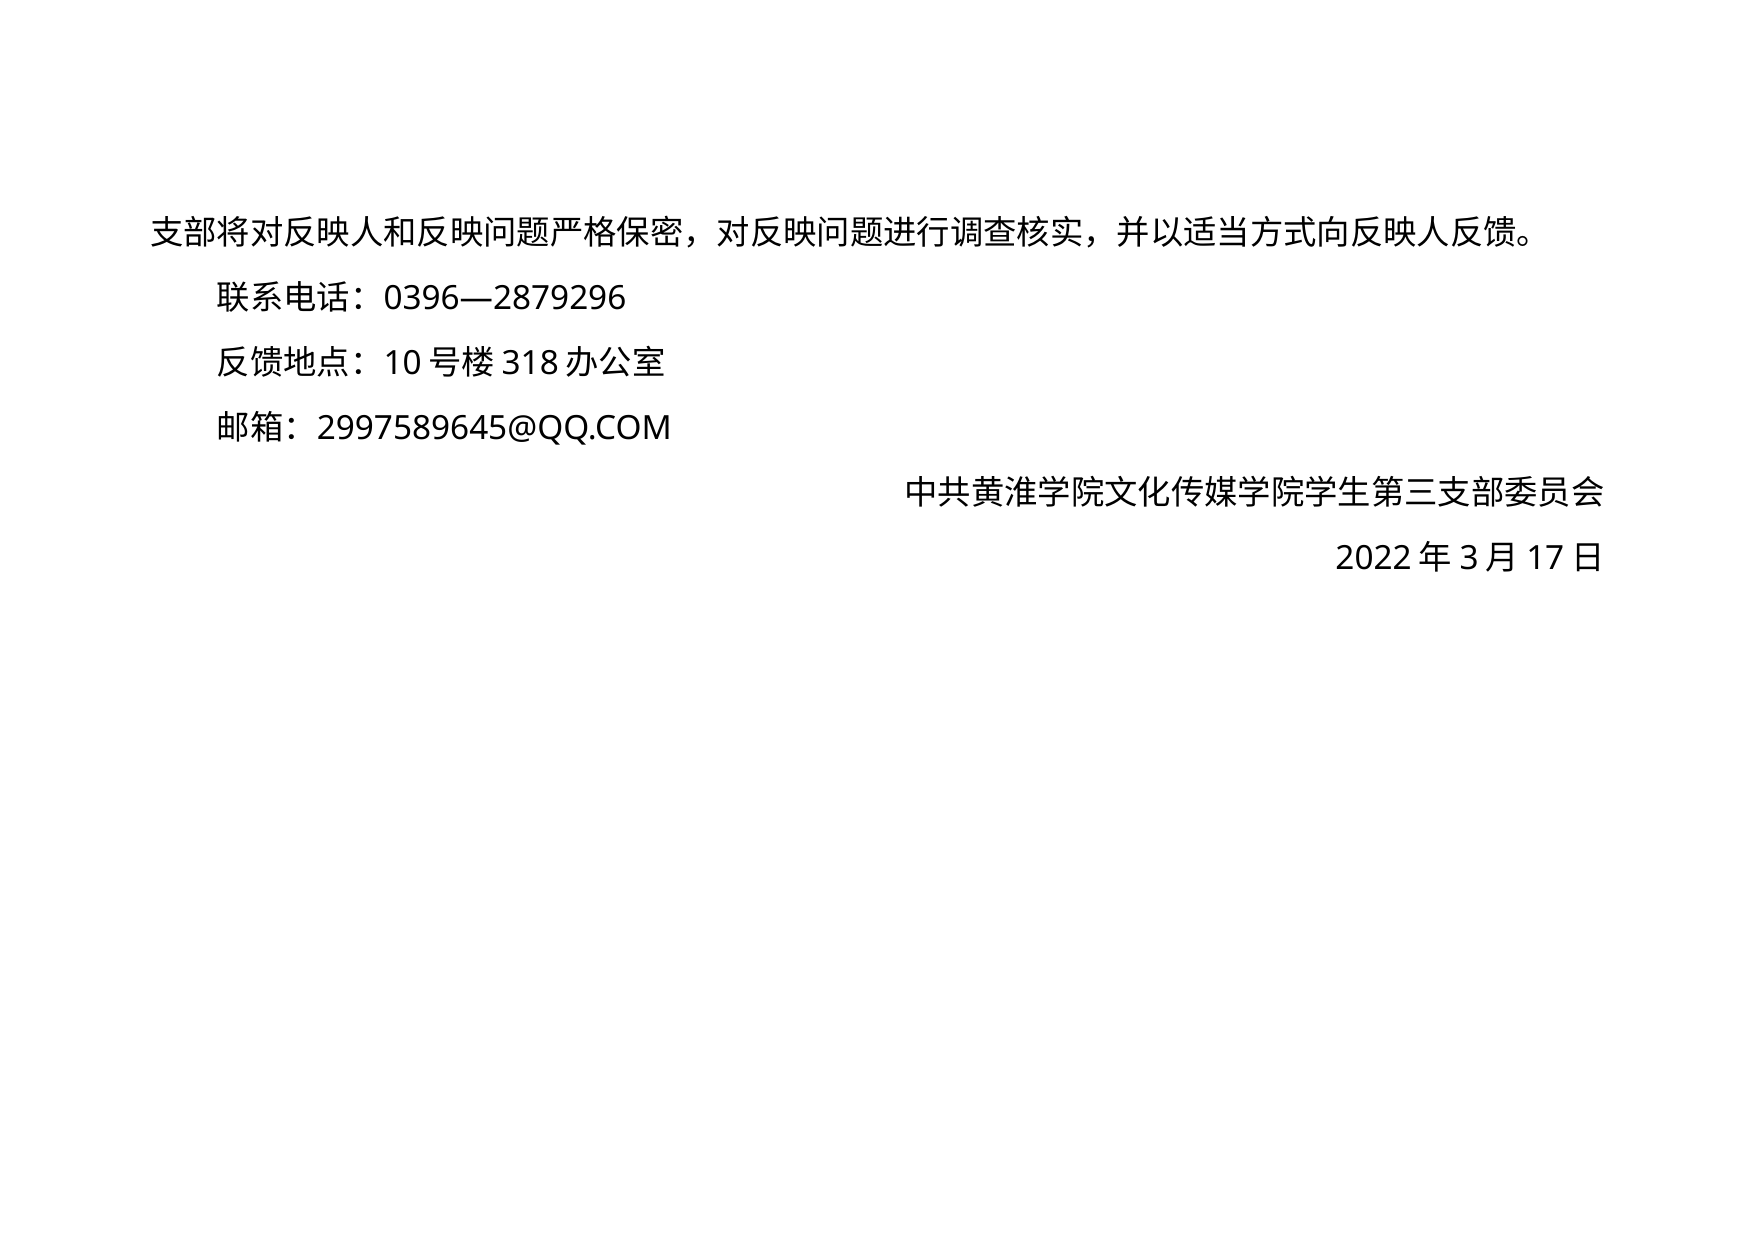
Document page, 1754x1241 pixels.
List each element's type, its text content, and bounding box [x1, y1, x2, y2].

text 联系电话：0396—2879296 [150, 263, 1604, 328]
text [150, 198, 1604, 263]
text 邮箱：2997589645@QQ.COM [150, 393, 1604, 458]
text 2022年 3月 17日 [150, 523, 1604, 588]
text 中共黄淮学院文化传媒学院学生第三支部委员会 [150, 458, 1604, 523]
text 反馈地点：10号楼318办公室 [150, 328, 1604, 393]
